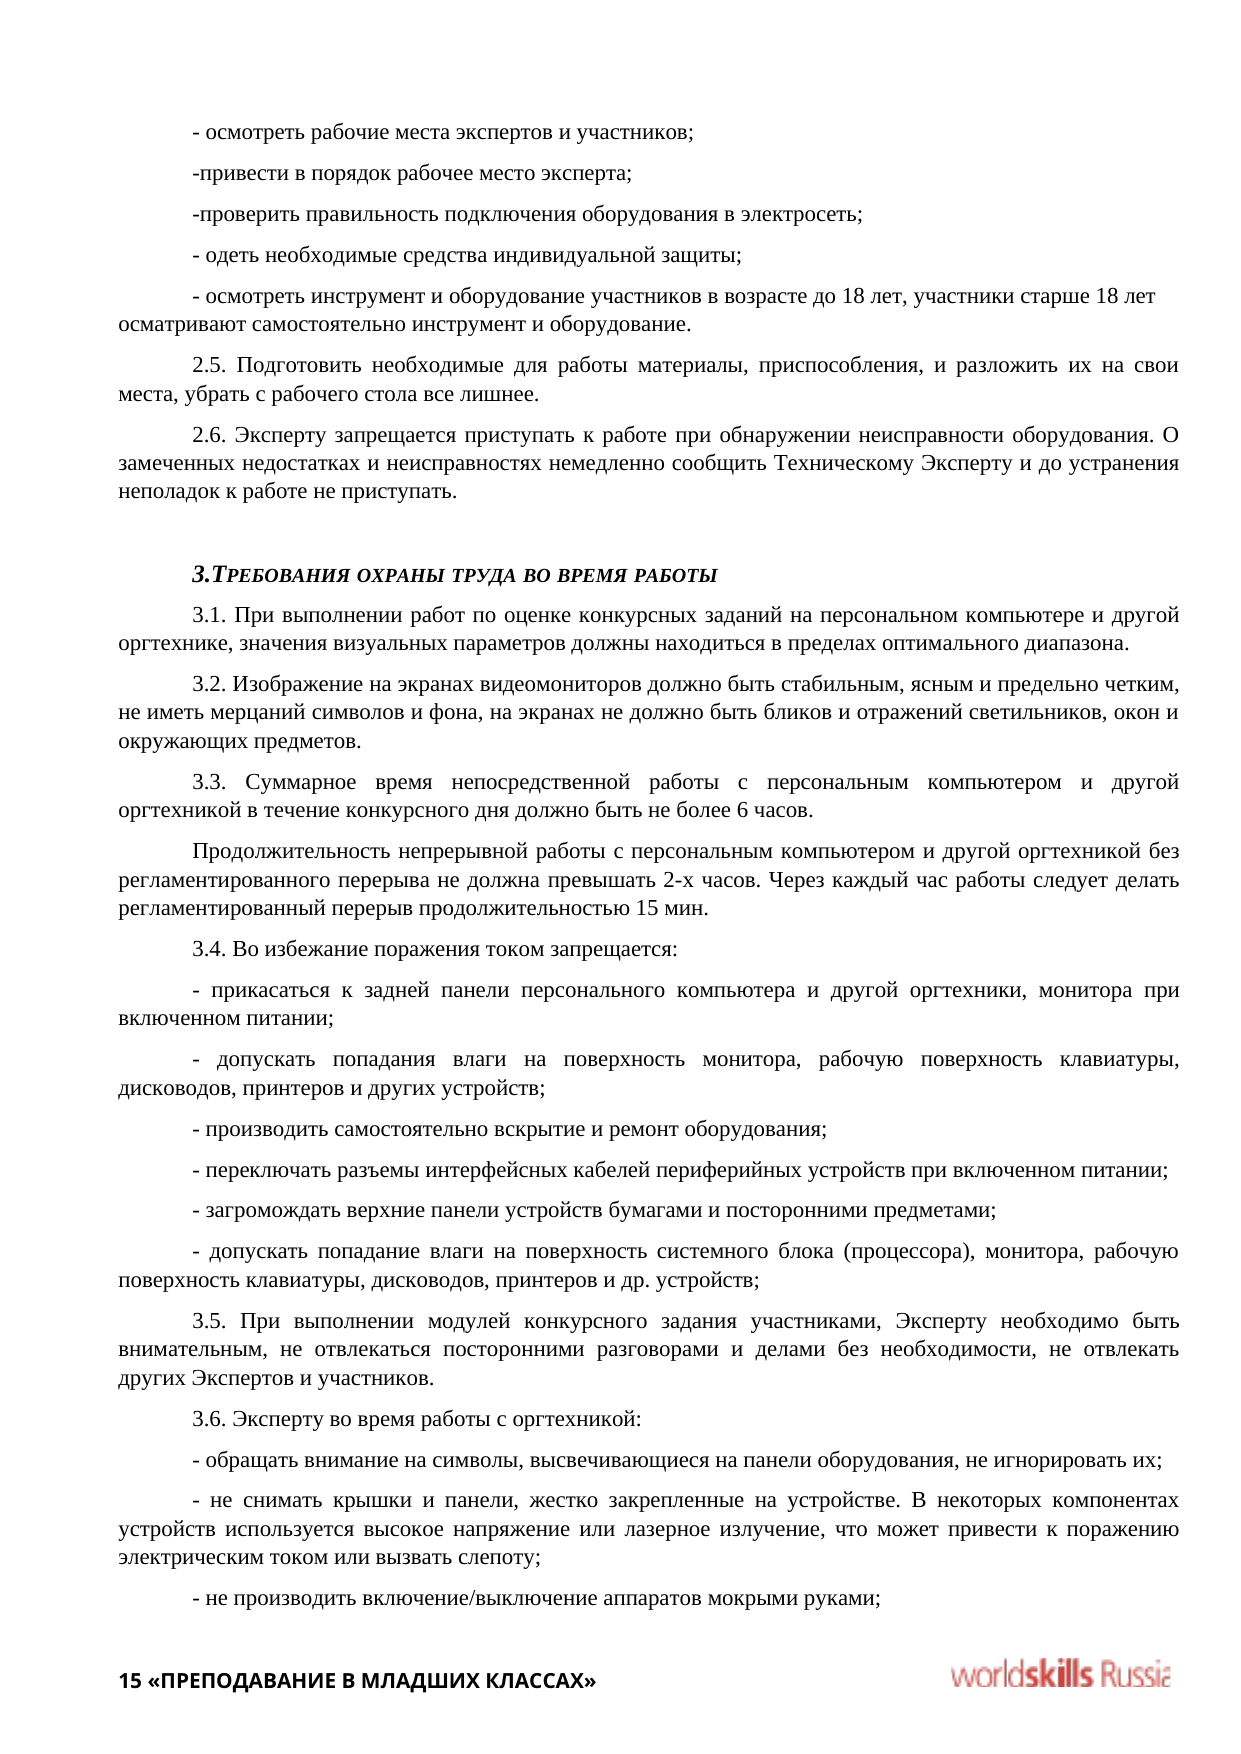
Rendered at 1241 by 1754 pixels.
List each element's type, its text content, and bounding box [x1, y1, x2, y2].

text - не снимать крышки и панели, жестко закрепленные на устройстве. В некоторых компонентах устройств используется высокое напряжение или лазерное излучение, что может привести к поражению электрическим током или вызвать слепоту; [118, 1487, 1181, 1570]
text - обращать внимание на символы, высвечивающиеся на панели оборудования, не игнорировать их; [118, 1446, 1181, 1472]
text 3.1. При выполнении работ по оценке конкурсных заданий на персональном компьютере и другой оргтехнике, значения визуальных параметров должны находиться в пределах оптимального диапазона. [118, 601, 1181, 655]
text 3.6. Эксперту во время работы с оргтехникой: [118, 1405, 1181, 1431]
text 3.5. При выполнении модулей конкурсного задания участниками, Эксперту необходимо быть внимательным, не отвлекаться посторонними разговорами и делами без необходимости, не отвлекать других Экспертов и участников. [118, 1307, 1181, 1390]
text 2.6. Эксперту запрещается приступать к работе при обнаружении неисправности оборудования. О замеченных недостатках и неисправностях немедленно сообщить Техническому Эксперту и до устранения неполадок к работе не приступать. [118, 421, 1181, 504]
text 3.3. Суммарное время непосредственной работы с персональным компьютером и другой оргтехникой в течение конкурсного дня должно быть не более 6 часов. [118, 768, 1181, 823]
text -проверить правильность подключения оборудования в электросеть; [118, 200, 1181, 226]
text 2.5. Подготовить необходимые для работы материалы, приспособления, и разложить их на свои места, убрать с рабочего стола все лишнее. [118, 351, 1181, 406]
text -привести в порядок рабочее место эксперта; [118, 159, 1181, 185]
text - осмотреть инструмент и оборудование участников в возрасте до 18 лет, участники старше 18 лет осматривают самостоятельно инструмент и оборудование. [118, 282, 1181, 337]
text - загромождать верхние панели устройств бумагами и посторонними предметами; [118, 1197, 1181, 1223]
text - одеть необходимые средства индивидуальной защиты; [118, 241, 1181, 267]
text Продолжительность непрерывной работы с персональным компьютером и другой оргтехникой без регламентированного перерыва не должна превышать 2-х часов. Через каждый час работы следует делать регламентированный перерыв продолжительностью 15 мин. [118, 837, 1181, 920]
text - прикасаться к задней панели персонального компьютера и другой оргтехники, монитора при включенном питании; [118, 976, 1181, 1031]
text - не производить включение/выключение аппаратов мокрыми руками; [118, 1584, 1181, 1611]
text - переключать разъемы интерфейсных кабелей периферийных устройств при включенном питании; [118, 1156, 1181, 1182]
text - производить самостоятельно вскрытие и ремонт оборудования; [118, 1115, 1181, 1141]
text - осмотреть рабочие места экспертов и участников; [118, 118, 1181, 144]
text - допускать попадания влаги на поверхность монитора, рабочую поверхность клавиатуры, дисководов, принтеров и других устройств; [118, 1045, 1181, 1100]
text - допускать попадание влаги на поверхность системного блока (процессора), монитора, рабочую поверхность клавиатуры, дисководов, принтеров и др. устройств; [118, 1237, 1181, 1292]
text 3.4. Во избежание поражения током запрещается: [118, 935, 1181, 961]
text 3.2. Изображение на экранах видеомониторов должно быть стабильным, ясным и предельно четким, не иметь мерцаний символов и фона, на экранах не должно быть бликов и отражений светильников, окон и окружающих предметов. [118, 670, 1181, 753]
subtitle 3.Требования охраны труда во время работы [118, 559, 1181, 588]
